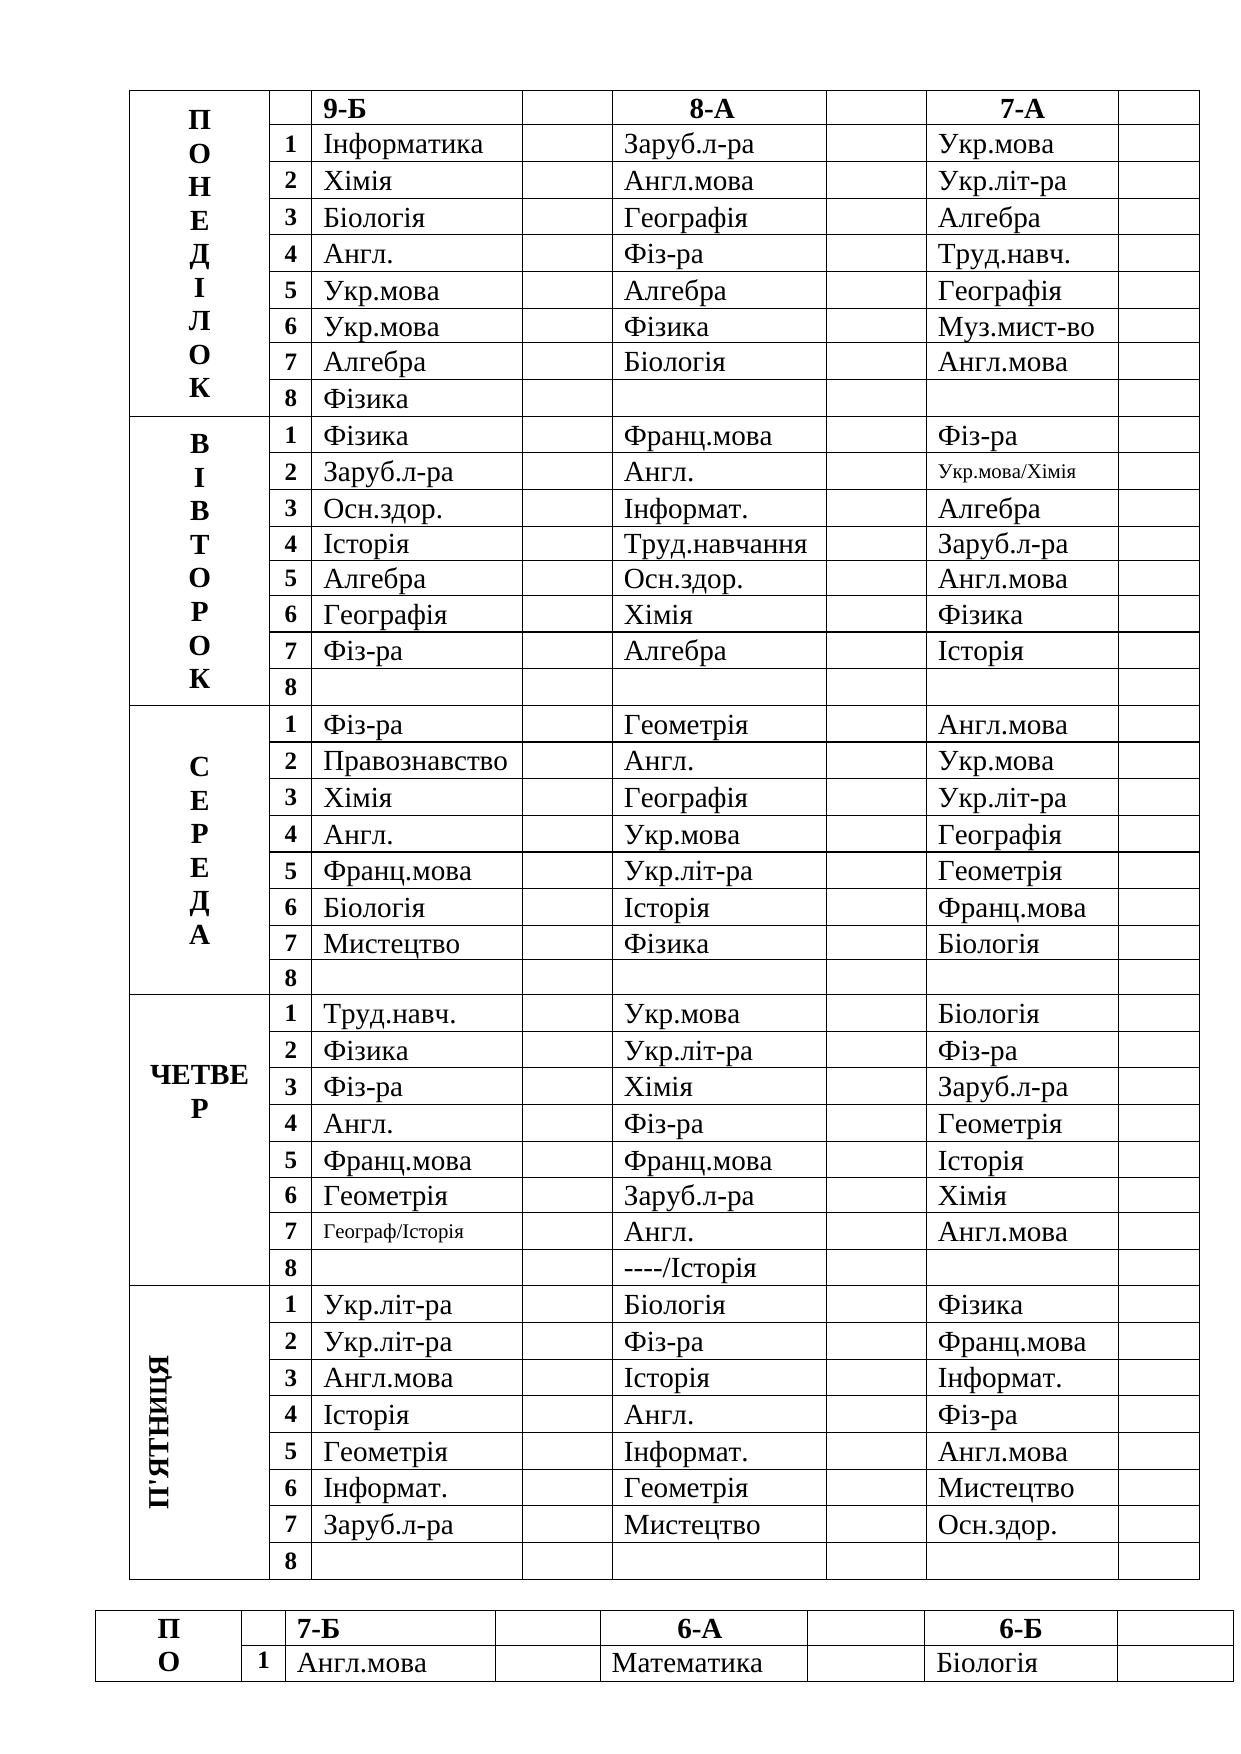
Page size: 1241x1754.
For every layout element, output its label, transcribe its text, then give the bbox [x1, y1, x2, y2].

table_cell [523, 199, 612, 234]
table_cell Англ.мова [286, 1646, 495, 1681]
table_header 7-Б [286, 1611, 495, 1644]
table_cell [827, 453, 926, 489]
table_cell Історія [312, 1396, 522, 1432]
table_cell 2 [270, 1323, 311, 1358]
table_cell [1119, 343, 1199, 379]
table_cell Англ. [613, 453, 826, 489]
table_header 6-А [601, 1611, 807, 1644]
table_cell 8 [270, 1543, 311, 1578]
table_cell [1119, 309, 1199, 342]
table_cell Англ. [613, 1213, 826, 1248]
table_cell [827, 1032, 926, 1067]
table_cell [523, 1323, 612, 1358]
table_cell [1119, 926, 1199, 959]
table_cell Фіз-ра [613, 1323, 826, 1358]
table_cell 2 [270, 162, 311, 198]
table_cell [523, 1543, 612, 1578]
table_cell [1119, 1142, 1199, 1177]
table_cell 8 [270, 380, 311, 416]
table_cell [523, 633, 612, 668]
table_cell Історія [613, 889, 826, 925]
table_cell [1119, 1250, 1199, 1285]
table_cell Біологія [927, 926, 1118, 959]
table_cell Укр.мова [312, 272, 522, 308]
table_cell [496, 1646, 600, 1681]
table_cell 6 [270, 596, 311, 631]
table_cell Географія [927, 272, 1118, 308]
table_cell 3 [270, 1068, 311, 1104]
table_cell 1 [270, 706, 311, 741]
table_cell Інформат. [312, 1470, 522, 1505]
table_cell С Е Р Е Д А [130, 706, 269, 994]
table_cell [523, 669, 612, 705]
table_cell Правознавство [312, 743, 522, 778]
table_cell [827, 1178, 926, 1212]
table_cell Укр.літ-ра [312, 1286, 522, 1322]
table_cell Муз.мист-во [927, 309, 1118, 342]
table_cell Англ. [613, 1396, 826, 1432]
table_cell Геометрія [613, 706, 826, 741]
table_cell [1119, 561, 1199, 595]
table_cell [523, 272, 612, 308]
table_cell [1119, 125, 1199, 161]
table_cell 3 [270, 199, 311, 234]
table_cell Інформатика [312, 125, 522, 161]
table_cell [523, 1250, 612, 1285]
table_cell [1119, 669, 1199, 705]
table_cell Укр.літ-ра [613, 853, 826, 888]
table_cell [523, 125, 612, 161]
table_cell [1119, 960, 1199, 994]
table_cell [523, 1105, 612, 1141]
table_cell Алгебра [312, 561, 522, 595]
table_cell [1119, 235, 1199, 271]
table_cell [827, 960, 926, 994]
table_cell [1119, 743, 1199, 778]
table_cell Фіз-ра [613, 235, 826, 271]
table_cell [827, 853, 926, 888]
table_cell [523, 779, 612, 815]
table_cell Фізика [312, 417, 522, 452]
table_cell Хімія [312, 779, 522, 815]
table_cell [827, 706, 926, 741]
table_cell [827, 1142, 926, 1177]
table_cell [1119, 272, 1199, 308]
table_cell [613, 380, 826, 416]
table_cell Фіз-ра [927, 417, 1118, 452]
table_cell 6 [270, 1470, 311, 1505]
table_cell Хімія [613, 1068, 826, 1104]
table_cell [613, 1543, 826, 1578]
table_cell 5 [270, 272, 311, 308]
table_cell Біологія [925, 1646, 1117, 1681]
table_cell Укр.літ-ра [927, 162, 1118, 198]
table_cell Алгебра [927, 199, 1118, 234]
table_cell Фіз-ра [927, 1032, 1118, 1067]
table_cell Труд.навч. [312, 995, 522, 1031]
table_cell [523, 235, 612, 271]
table_cell Заруб.л-ра [312, 1506, 522, 1542]
table_cell [1119, 596, 1199, 631]
table_cell [312, 960, 522, 994]
table_header [1119, 91, 1199, 124]
table_cell [1119, 1396, 1199, 1432]
table_cell Географія [927, 816, 1118, 851]
table_cell [1119, 816, 1199, 851]
table_cell Історія [312, 527, 522, 560]
table_cell [1119, 490, 1199, 526]
table_cell 7 [270, 1213, 311, 1248]
table_cell [523, 995, 612, 1031]
table_cell Алгебра [613, 633, 826, 668]
table_cell Фізика [613, 309, 826, 342]
table_cell [312, 1543, 522, 1578]
table_cell [1119, 1032, 1199, 1067]
table_cell [1119, 199, 1199, 234]
table_cell Франц.мова [613, 1142, 826, 1177]
table_cell Франц.мова [927, 1323, 1118, 1358]
table_cell Франц.мова [312, 1142, 522, 1177]
table_cell [523, 1360, 612, 1395]
table_cell [827, 1470, 926, 1505]
table_cell [827, 779, 926, 815]
table_cell [927, 960, 1118, 994]
table_cell Англ.мова [613, 162, 826, 198]
table_cell 7 [270, 633, 311, 668]
table_header П О Н Е Д І Л О К [130, 91, 269, 416]
table_cell [523, 926, 612, 959]
table_header [827, 91, 926, 124]
table_cell Фізика [927, 1286, 1118, 1322]
table_cell 6 [270, 309, 311, 342]
table_cell Географія [613, 779, 826, 815]
table_cell [613, 669, 826, 705]
table_cell Алгебра [613, 272, 826, 308]
table_cell [523, 1178, 612, 1212]
table_cell Мистецтво [613, 1506, 826, 1542]
table_cell [523, 1142, 612, 1177]
table_cell 3 [270, 490, 311, 526]
table_cell Франц.мова [613, 417, 826, 452]
table_cell Географія [613, 199, 826, 234]
table_cell [1119, 1433, 1199, 1468]
table_cell Англ. [312, 816, 522, 851]
table_cell 4 [270, 1396, 311, 1432]
table_cell Алгебра [927, 490, 1118, 526]
table_cell Хімія [927, 1178, 1118, 1212]
table_cell Фізика [613, 926, 826, 959]
table_cell [827, 1105, 926, 1141]
table_cell Математика [601, 1646, 807, 1681]
table_cell [1119, 1470, 1199, 1505]
table_cell 8 [270, 1250, 311, 1285]
table_cell [523, 1506, 612, 1542]
table_cell [1119, 706, 1199, 741]
table_cell [1119, 527, 1199, 560]
table_cell 7 [270, 343, 311, 379]
table_cell Заруб.л-ра [927, 527, 1118, 560]
table_cell 1 [270, 417, 311, 452]
table_cell Франц.мова [927, 889, 1118, 925]
table_cell Геометрія [927, 853, 1118, 888]
table_cell Англ.мова [927, 706, 1118, 741]
table_cell [523, 1470, 612, 1505]
table_cell Фіз-ра [312, 706, 522, 741]
table_cell Осн.здор. [927, 1506, 1118, 1542]
table_cell Геометрія [613, 1470, 826, 1505]
table_cell Фіз-ра [312, 1068, 522, 1104]
table_header [242, 1611, 285, 1644]
table_cell Укр.мова [613, 816, 826, 851]
table_cell [1118, 1646, 1233, 1681]
table_cell [927, 380, 1118, 416]
table_cell [523, 960, 612, 994]
table_cell Мистецтво [927, 1470, 1118, 1505]
table_cell [827, 235, 926, 271]
table_cell [523, 1213, 612, 1248]
table_cell ЧЕТВЕР [130, 995, 269, 1285]
table_cell Географія [312, 596, 522, 631]
table_cell 3 [270, 779, 311, 815]
table_cell [523, 343, 612, 379]
table_cell [827, 1213, 926, 1248]
table_cell Укр.мова [312, 309, 522, 342]
table_cell Укр.мова/Хімія [927, 453, 1118, 489]
table_cell Укр.літ-ра [312, 1323, 522, 1358]
table_cell [1119, 1360, 1199, 1395]
table_cell [523, 853, 612, 888]
table_cell Геометрія [927, 1105, 1118, 1141]
table_cell 6 [270, 889, 311, 925]
table_header 7-А [927, 91, 1118, 124]
table_cell Труд.навч. [927, 235, 1118, 271]
table_cell 7 [270, 1506, 311, 1542]
table_cell Фіз-ра [312, 633, 522, 668]
table_cell [827, 272, 926, 308]
table_cell [1119, 853, 1199, 888]
table_cell Алгебра [312, 343, 522, 379]
table_cell [312, 669, 522, 705]
table_cell Осн.здор. [312, 490, 522, 526]
table_cell Мистецтво [312, 926, 522, 959]
table_cell [827, 1068, 926, 1104]
table_cell Англ. [312, 235, 522, 271]
table_cell Укр.мова [613, 995, 826, 1031]
table_cell 5 [270, 561, 311, 595]
table_cell Геометрія [312, 1178, 522, 1212]
table_cell 4 [270, 527, 311, 560]
table_cell 8 [270, 960, 311, 994]
table_cell [1119, 1543, 1199, 1578]
table_cell 1 [242, 1646, 285, 1681]
table_cell Англ.мова [927, 343, 1118, 379]
table_cell [523, 1396, 612, 1432]
table_cell Заруб.л-ра [613, 1178, 826, 1212]
table_cell [827, 926, 926, 959]
table_cell Заруб.л-ра [613, 125, 826, 161]
table_cell Укр.мова [927, 125, 1118, 161]
table_cell [827, 343, 926, 379]
table_cell [827, 1506, 926, 1542]
table_cell [827, 995, 926, 1031]
table_cell Біологія [613, 1286, 826, 1322]
table_cell Інформат. [613, 1433, 826, 1468]
table_cell [523, 1286, 612, 1322]
table_cell 5 [270, 853, 311, 888]
table_cell Історія [927, 1142, 1118, 1177]
table_cell [827, 1433, 926, 1468]
table_cell [827, 1323, 926, 1358]
table_cell [523, 1032, 612, 1067]
table_cell 7 [270, 926, 311, 959]
table_cell [523, 453, 612, 489]
table_cell 8 [270, 669, 311, 705]
table_cell Франц.мова [312, 853, 522, 888]
table_cell [827, 309, 926, 342]
table_cell Інформат. [613, 490, 826, 526]
table_cell [613, 960, 826, 994]
table_cell Фізика [312, 1032, 522, 1067]
table_cell Укр.літ-ра [613, 1032, 826, 1067]
table_cell Англ. [613, 743, 826, 778]
table_cell [523, 380, 612, 416]
table_cell 4 [270, 235, 311, 271]
table_cell [523, 309, 612, 342]
table_cell Заруб.л-ра [927, 1068, 1118, 1104]
table_cell [523, 706, 612, 741]
table_cell [1119, 417, 1199, 452]
table_header [496, 1611, 600, 1644]
table_cell [523, 527, 612, 560]
table_cell [1119, 1105, 1199, 1141]
table_header 9-Б [312, 91, 522, 124]
table_cell П'ЯТНИЦЯ [130, 1286, 269, 1578]
table_cell [1119, 1068, 1199, 1104]
table_cell Фіз-ра [613, 1105, 826, 1141]
table_cell Геометрія [312, 1433, 522, 1468]
table_cell 2 [270, 1032, 311, 1067]
table_cell Англ.мова [927, 1213, 1118, 1248]
table_cell [1119, 1213, 1199, 1248]
table_cell Укр.літ-ра [927, 779, 1118, 815]
table_cell Біологія [312, 889, 522, 925]
table_cell [827, 162, 926, 198]
table_cell 1 [270, 125, 311, 161]
table_cell 2 [270, 453, 311, 489]
table_cell 4 [270, 816, 311, 851]
table_cell Біологія [312, 199, 522, 234]
table_cell 4 [270, 1105, 311, 1141]
table_cell [927, 1250, 1118, 1285]
table_cell [523, 162, 612, 198]
table_cell [1119, 889, 1199, 925]
table_cell [827, 1286, 926, 1322]
table_cell [827, 561, 926, 595]
table_cell Фізика [927, 596, 1118, 631]
table_cell ----/Історія [613, 1250, 826, 1285]
table_cell 3 [270, 1360, 311, 1395]
table_cell [827, 125, 926, 161]
table_cell [827, 743, 926, 778]
table_cell Укр.мова [927, 743, 1118, 778]
table_cell [827, 380, 926, 416]
table_cell Англ. [312, 1105, 522, 1141]
table_cell [827, 417, 926, 452]
table_cell 1 [270, 995, 311, 1031]
table_cell 5 [270, 1142, 311, 1177]
table_cell Осн.здор. [613, 561, 826, 595]
table_cell [523, 889, 612, 925]
table_cell [808, 1646, 924, 1681]
table_cell [1119, 1178, 1199, 1212]
table_cell [523, 816, 612, 851]
table_cell [1119, 380, 1199, 416]
table_cell [827, 1396, 926, 1432]
table_cell [1119, 1323, 1199, 1358]
table_cell Хімія [312, 162, 522, 198]
table_cell Інформат. [927, 1360, 1118, 1395]
table_cell [1119, 453, 1199, 489]
table_cell [827, 1360, 926, 1395]
table_cell 6 [270, 1178, 311, 1212]
table_cell [827, 816, 926, 851]
table_cell Біологія [613, 343, 826, 379]
table_cell 2 [270, 743, 311, 778]
table_cell Труд.навчання [613, 527, 826, 560]
table_cell [523, 417, 612, 452]
table_cell Біологія [927, 995, 1118, 1031]
table_cell [523, 596, 612, 631]
table_header 8-А [613, 91, 826, 124]
table_cell [927, 1543, 1118, 1578]
table_cell [827, 889, 926, 925]
table_cell [827, 490, 926, 526]
table_cell [827, 669, 926, 705]
table_cell Хімія [613, 596, 826, 631]
table_cell В І В Т О Р О К [130, 417, 269, 705]
table_cell Заруб.л-ра [312, 453, 522, 489]
table_cell 1 [270, 1286, 311, 1322]
table_cell Географ/Історія [312, 1213, 522, 1248]
table_cell [523, 490, 612, 526]
table_header П О Н Е Д І Л О К [96, 1611, 241, 1681]
table_cell [523, 743, 612, 778]
table_header [270, 91, 311, 124]
table_cell [1119, 1286, 1199, 1322]
table_cell [312, 1250, 522, 1285]
table_cell [1119, 162, 1199, 198]
table_cell 5 [270, 1433, 311, 1468]
table_header 6-Б [925, 1611, 1117, 1644]
table_cell [523, 561, 612, 595]
table_cell [1119, 779, 1199, 815]
table_cell Англ.мова [927, 1433, 1118, 1468]
table_header [523, 91, 612, 124]
table_cell [523, 1433, 612, 1468]
table_cell [1119, 1506, 1199, 1542]
table_cell Історія [613, 1360, 826, 1395]
table_header [808, 1611, 924, 1644]
table_cell Фізика [312, 380, 522, 416]
table_cell [927, 669, 1118, 705]
table_cell [1119, 995, 1199, 1031]
table_cell Історія [927, 633, 1118, 668]
table_cell [827, 527, 926, 560]
table_cell [827, 1250, 926, 1285]
table_cell [827, 633, 926, 668]
table_cell Англ.мова [312, 1360, 522, 1395]
table_cell [523, 1068, 612, 1104]
table_cell Фіз-ра [927, 1396, 1118, 1432]
table_cell [827, 596, 926, 631]
table_cell [1119, 633, 1199, 668]
table_cell [827, 1543, 926, 1578]
table_cell Англ.мова [927, 561, 1118, 595]
table_header [1118, 1611, 1233, 1644]
table_cell [827, 199, 926, 234]
